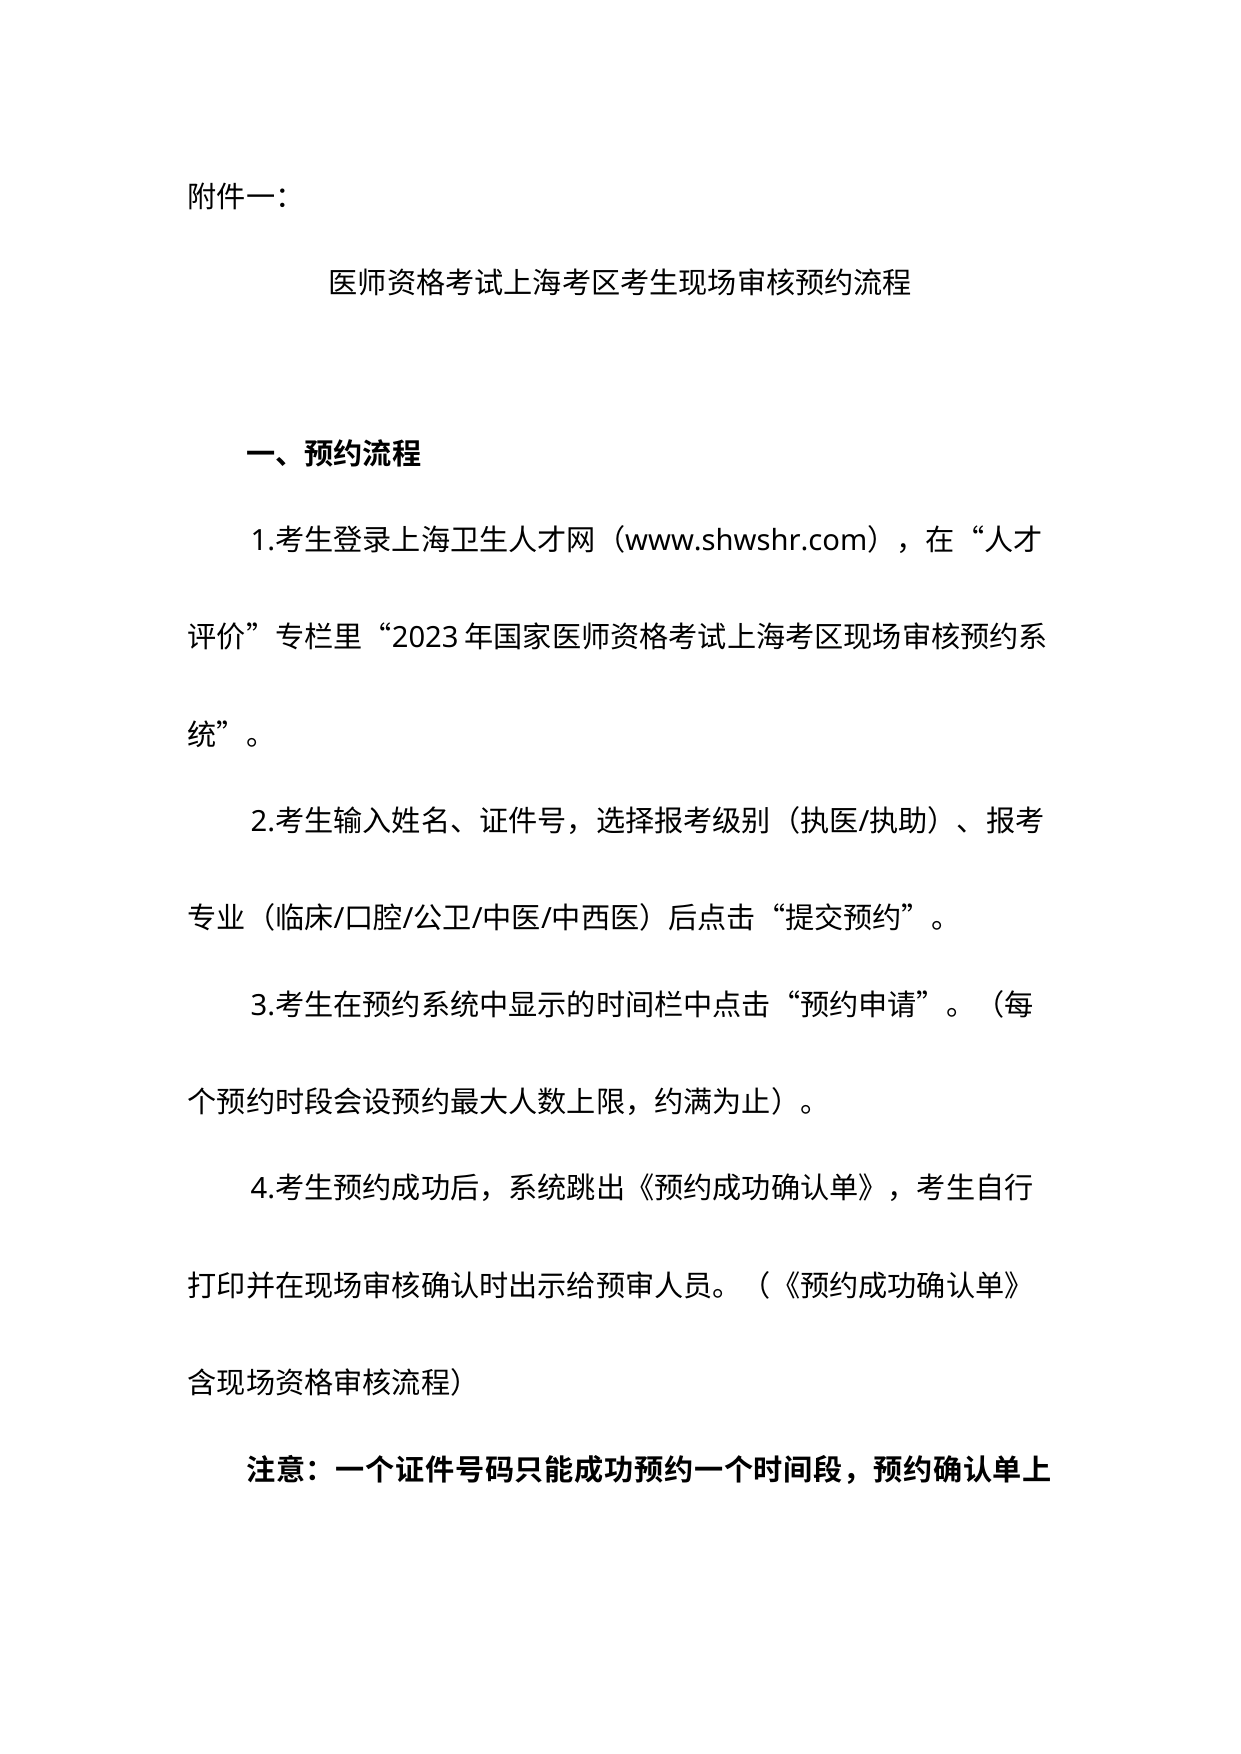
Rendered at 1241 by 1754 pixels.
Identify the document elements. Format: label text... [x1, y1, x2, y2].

text 一、预约流程 [187, 419, 1053, 484]
text 4.考生预约成功后，系统跳出《预约成功确认单》，考生自行打印并在现场审核确认时出示给预审人员。（《预约成功确认单》含现场资格审核流程） [187, 1154, 1053, 1414]
text 医师资格考试上海考区考生现场审核预约流程 [187, 248, 1053, 313]
text 2.考生输入姓名、证件号，选择报考级别（执医/执助）、报考专业（临床/口腔/公卫/中医/中西医）后点击“提交预约”。 [187, 786, 1053, 949]
text 3.考生在预约系统中显示的时间栏中点击“预约申请”。（每个预约时段会设预约最大人数上限，约满为止）。 [187, 970, 1053, 1132]
text 附件一： [187, 162, 1053, 227]
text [187, 1435, 1053, 1500]
text 1.考生登录上海卫生人才网（www.shwshr.com），在“人才评价”专栏里“2023年国家医师资格考试上海考区现场审核预约系统”。 [187, 505, 1053, 765]
